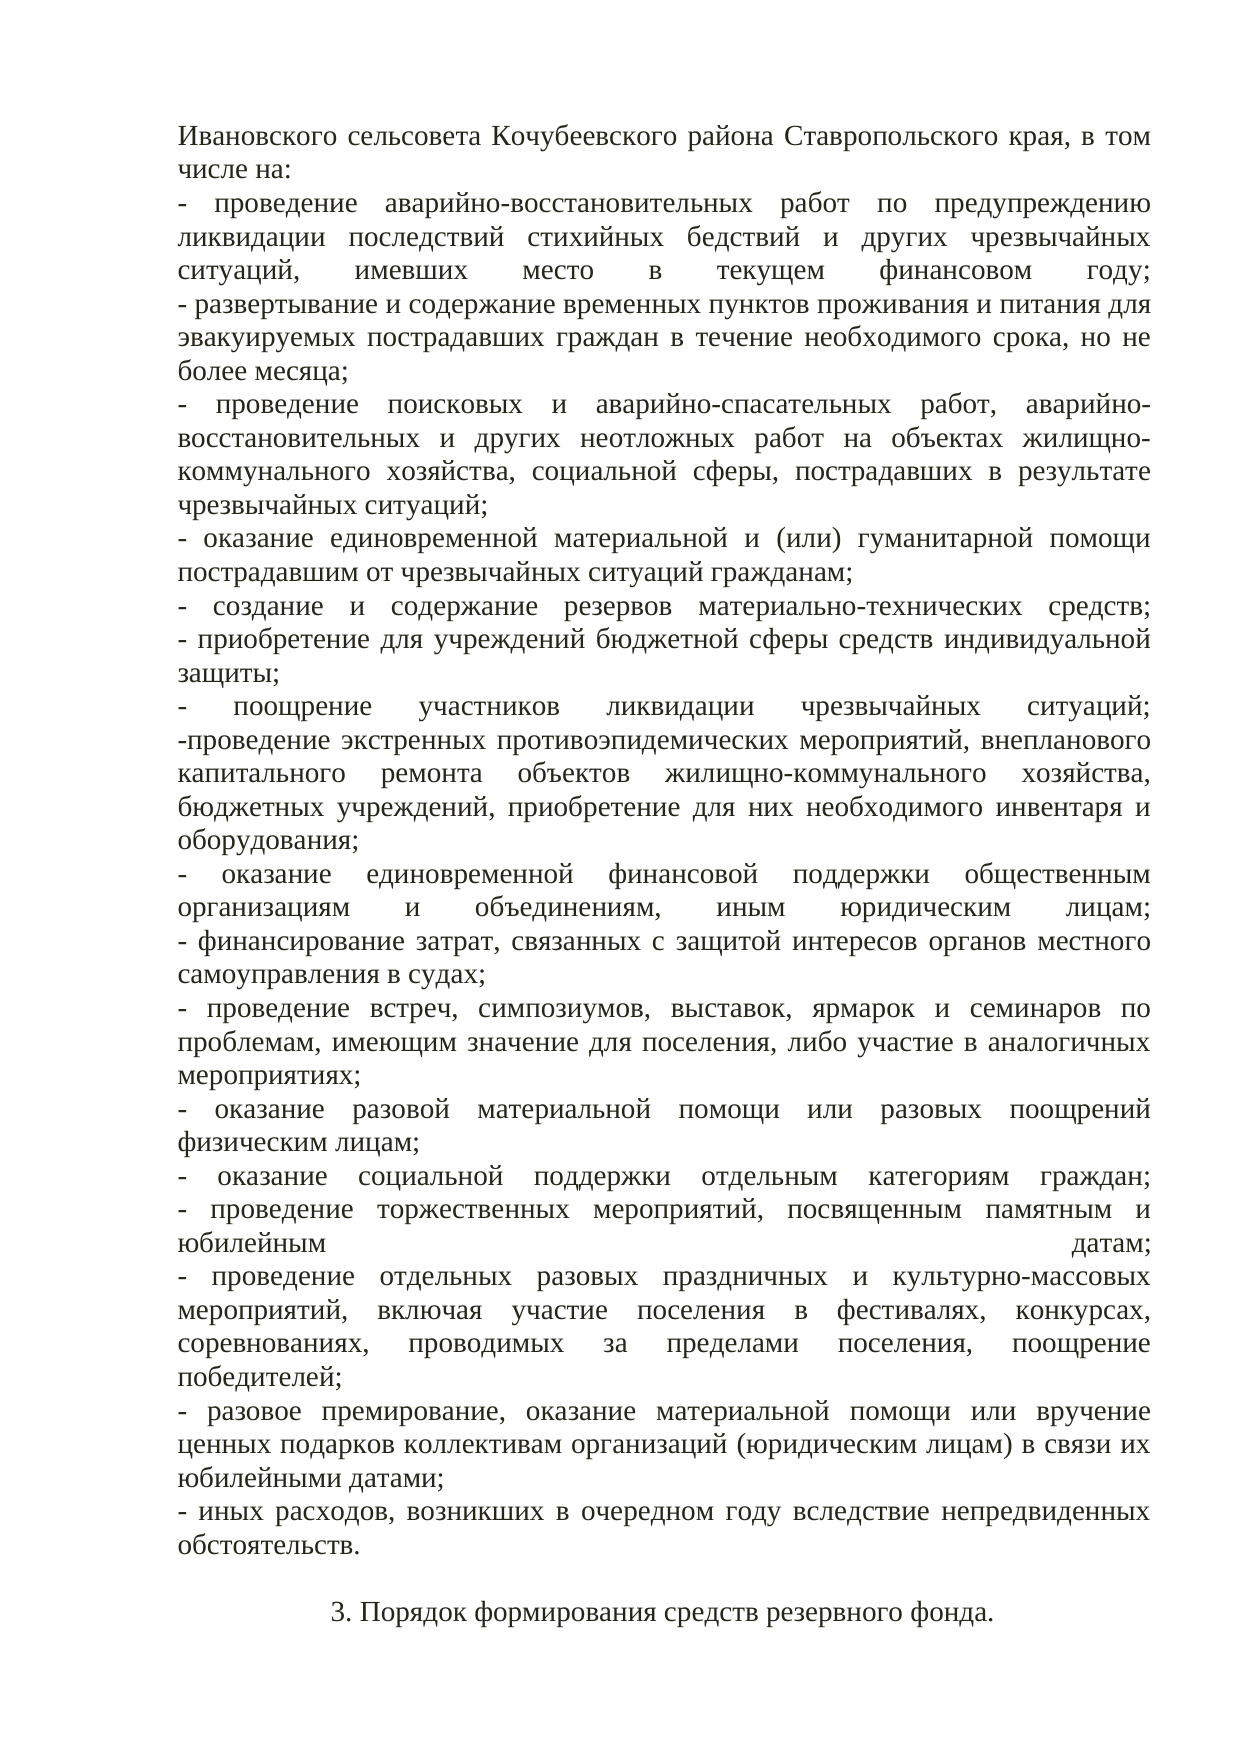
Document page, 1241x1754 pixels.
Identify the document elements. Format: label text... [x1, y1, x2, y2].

text - иных расходов, возникших в очередном году вследствие непредвиденных обстоятельств. 3. Порядок формирования средств резервного фонда. [177, 1493, 1152, 1627]
text - проведение встреч, симпозиумов, выставок, ярмарок и семинаров по проблемам, имеющим значение для поселения, либо участие в аналогичных мероприятиях; [177, 990, 1152, 1091]
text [177, 118, 1152, 185]
text - проведение поисковых и аварийно-спасательных работ, аварийно-восстановительных и других неотложных работ на объектах жилищно-коммунального хозяйства, социальной сферы, пострадавших в результате чрезвычайных ситуаций; [177, 386, 1152, 521]
text - оказание единовременной материальной и (или) гуманитарной помощи пострадавшим от чрезвычайных ситуаций гражданам; [177, 521, 1152, 588]
text - проведение аварийно-восстановительных работ по предупреждению ликвидации последствий стихийных бедствий и других чрезвычайных ситуаций, имевших место в текущем финансовом году; - развертывание и содержание временных пунктов проживания и питания для эвакуируемых пострадавших граждан в течение необходимого срока, но не более месяца; [177, 185, 1152, 386]
text - создание и содержание резервов материально-технических средств; - приобретение для учреждений бюджетной сферы средств индивидуальной защиты; - поощрение участников ликвидации чрезвычайных ситуаций; -проведение экстренных противоэпидемических мероприятий, внепланового капитального ремонта объектов жилищно-коммунального хозяйства, бюджетных учреждений, приобретение для них необходимого инвентаря и оборудования; - оказание единовременной финансовой поддержки общественным организациям и объединениям, иным юридическим лицам; - финансирование затрат, связанных с защитой интересов органов местного самоуправления в судах; [177, 588, 1152, 990]
text - разовое премирование, оказание материальной помощи или вручение ценных подарков коллективам организаций (юридическим лицам) в связи их юбилейными датами; [177, 1393, 1152, 1493]
text - оказание разовой материальной помощи или разовых поощрений физическим лицам; [177, 1091, 1152, 1158]
text - оказание социальной поддержки отдельным категориям граждан; - проведение торжественных мероприятий, посвященным памятным и юбилейным датам; - проведение отдельных разовых праздничных и культурно-массовых мероприятий, включая участие поселения в фестивалях, конкурсах, соревнованиях, проводимых за пределами поселения, поощрение победителей; [177, 1158, 1152, 1393]
